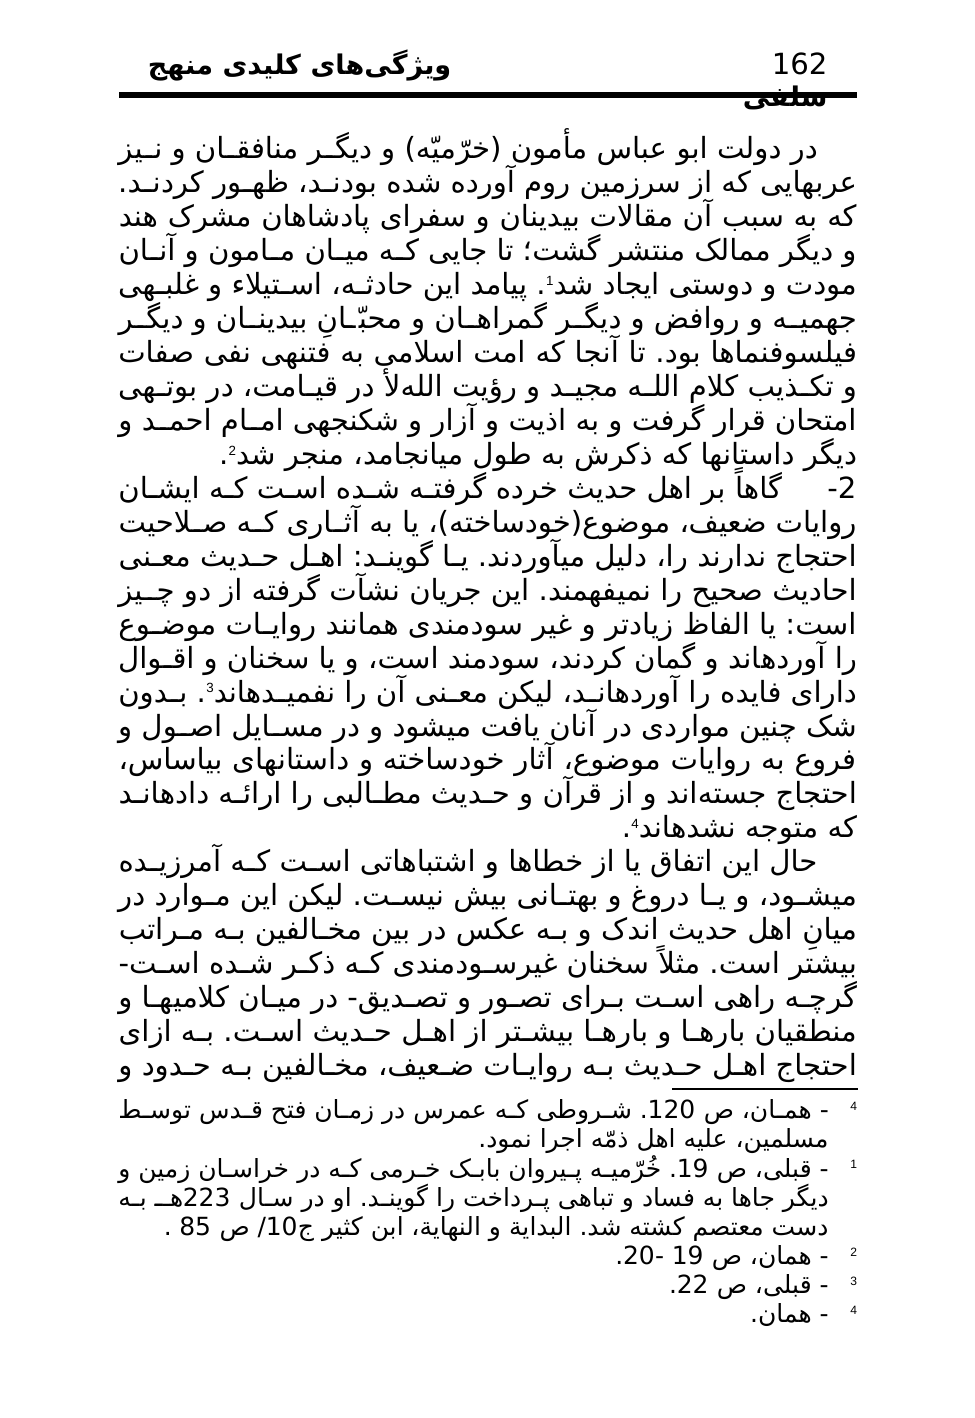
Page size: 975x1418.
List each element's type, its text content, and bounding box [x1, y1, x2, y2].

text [118, 845, 857, 1082]
text در دولت ابو عباس مأمون (خرّمیّه) و دیگر منافقان و نیز عربهایی که از سرزمین روم آورده شده بودند، ظهور کردند. که به سبب آن مقالات بیدینان و سفرای پادشاهان مشرک هند و دیگر ممالک منتشر گشت؛ تا جایی که میان مامون و آنان مودت و دوستی ایجاد شد. پیامد این حادثه، استیلاء و غلبهی جهمیه و روافض و دیگر گمراهان و محبّانِ بیدینان و دیگر فیلسوفنماها بود. تا آنجا که امت اسلامی به فتنهی نفی صفات و تکذیب کلام الله مجید و رؤیت اللهﻷ در قیامت، در بوتهی امتحان قرار گرفت و به اذیت و آزار و شکنجهی امام احمد و دیگر داستانها که ذکرش به طول میانجامد، منجر شد. [118, 132, 857, 471]
list گاهاً بر اهل حدیث خرده گرفته شده است که ایشان روایات ضعیف، موضوع(خودساخته)، یا به آثاری که صلاحیت احتجاج ندارند را، دلیل میآوردند. یا گویند: اهل حدیث معنی احادیث صحیح را نمیفهمند. این جریان نشآت گرفته از دو چیز است: یا الفاظ زیادتر و غیر سودمندی همانند روایات موضوع را آوردهاند و گمان کردند، سودمند است، و یا سخنان و اقوال دارای فایده را آوردهاند، لیکن معنی آن را نفمیدهاند. بدون شک چنین مواردی در آنان یافت میشود و در مسایل اصول و فروع به روایات موضوع، آثار خودساخته و داستانهای بیاساس، احتجاج جسته‌اند و از قرآن و حدیث مطالبی را ارائه دادهاند که متوجه نشدهاند. [118, 471, 857, 845]
